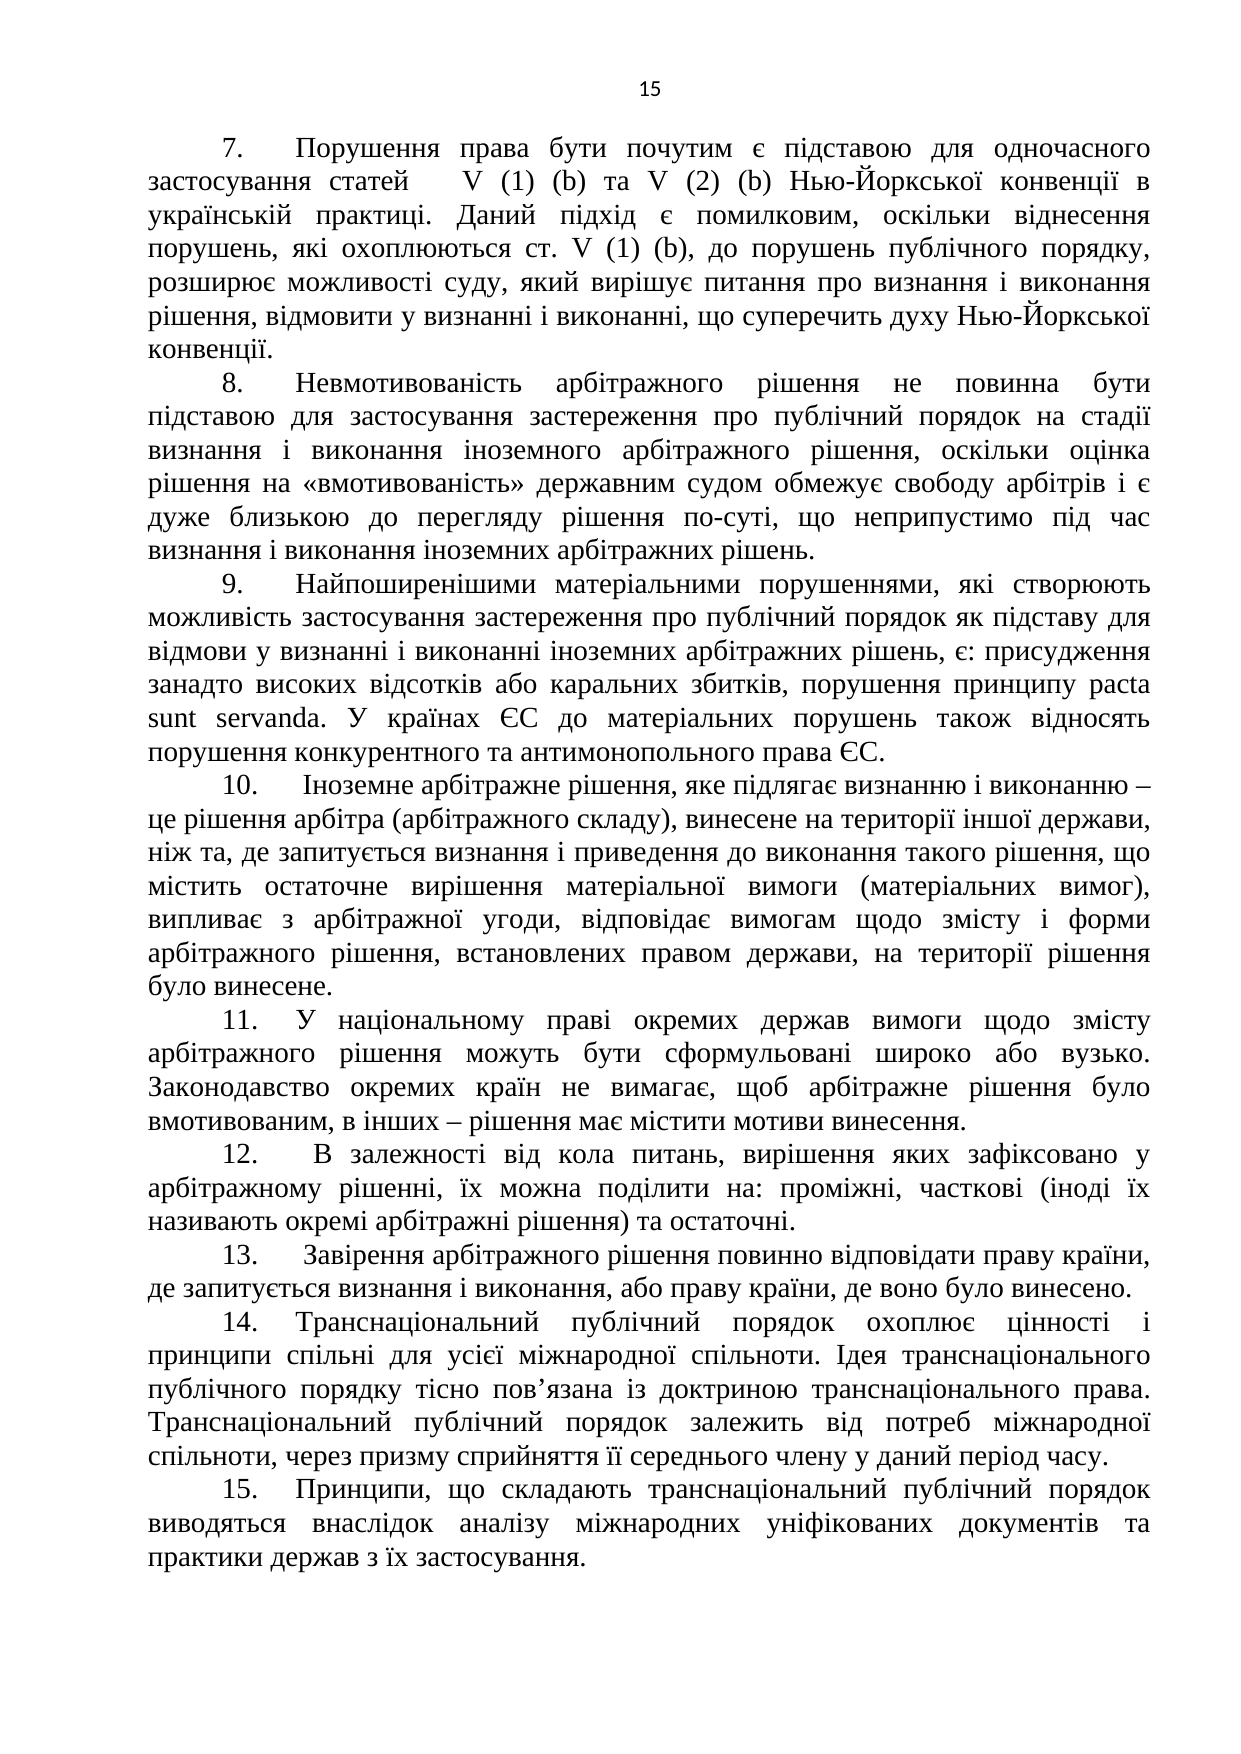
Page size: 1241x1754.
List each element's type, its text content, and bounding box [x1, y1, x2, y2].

list Невмотивованість арбітражного рішення не повинна бути підставою для застосування застереження про публічний порядок на стадії визнання і виконання іноземного арбітражного рішення, оскільки оцінка рішення на «вмотивованість» державним судом обмежує свободу арбітрів і є дуже близькою до перегляду рішення по-суті, що неприпустимо під час визнання і виконання іноземних арбітражних рішень. [148, 365, 1152, 566]
list Порушення права бути почутим є підставою для одночасного застосування статей V (1) (b) та V (2) (b) Нью-Йоркської конвенції в українській практиці. Даний підхід є помилковим, оскільки віднесення порушень, які охоплюються ст. V (1) (b), до порушень публічного порядку, розширює можливості суду, який вирішує питання про визнання і виконання рішення, відмовити у визнанні і виконанні, що суперечить духу Нью-Йоркської конвенції. [148, 130, 1152, 365]
list Найпоширенішими матеріальними порушеннями, які створюють можливість застосування застереження про публічний порядок як підставу для відмови у визнанні і виконанні іноземних арбітражних рішень, є: присудження занадто високих відсотків або каральних збитків, порушення принципу pacta sunt servanda. У країнах ЄС до матеріальних порушень також відносять порушення конкурентного та антимонопольного права ЄС. [148, 566, 1152, 767]
list У національному праві окремих держав вимоги щодо змісту арбітражного рішення можуть бути сформульовані широко або вузько. Законодавство окремих країн не вимагає, щоб арбітражне рішення було вмотивованим, в інших – рішення має містити мотиви винесення. [148, 1002, 1152, 1136]
list Завірення арбітражного рішення повинно відповідати праву країни, де запитується визнання і виконання, або праву країни, де воно було винесено. [148, 1237, 1152, 1304]
list Транснаціональний публічний порядок охоплює цінності і принципи спільні для усієї міжнародної спільноти. Ідея транснаціонального публічного порядку тісно пов’язана із доктриною транснаціонального права. Транснаціональний публічний порядок залежить від потреб міжнародної спільноти, через призму сприйняття її середнього члену у даний період часу. [148, 1304, 1152, 1472]
list Іноземне арбітражне рішення, яке підлягає визнанню і виконанню – це рішення арбітра (арбітражного складу), винесене на території іншої держави, ніж та, де запитується визнання і приведення до виконання такого рішення, що містить остаточне вирішення матеріальної вимоги (матеріальних вимог), випливає з арбітражної угоди, відповідає вимогам щодо змісту і форми арбітражного рішення, встановлених правом держави, на території рішення було винесене. [148, 767, 1152, 1002]
list Принципи, що складають транснаціональний публічний порядок виводяться внаслідок аналізу міжнародних уніфікованих документів та практики держав з їх застосування. [148, 1472, 1152, 1572]
list В залежності від кола питань, вирішення яких зафіксовано у арбітражному рішенні, їх можна поділити на: проміжні, часткові (іноді їх називають окремі арбітражні рішення) та остаточні. [148, 1136, 1152, 1237]
